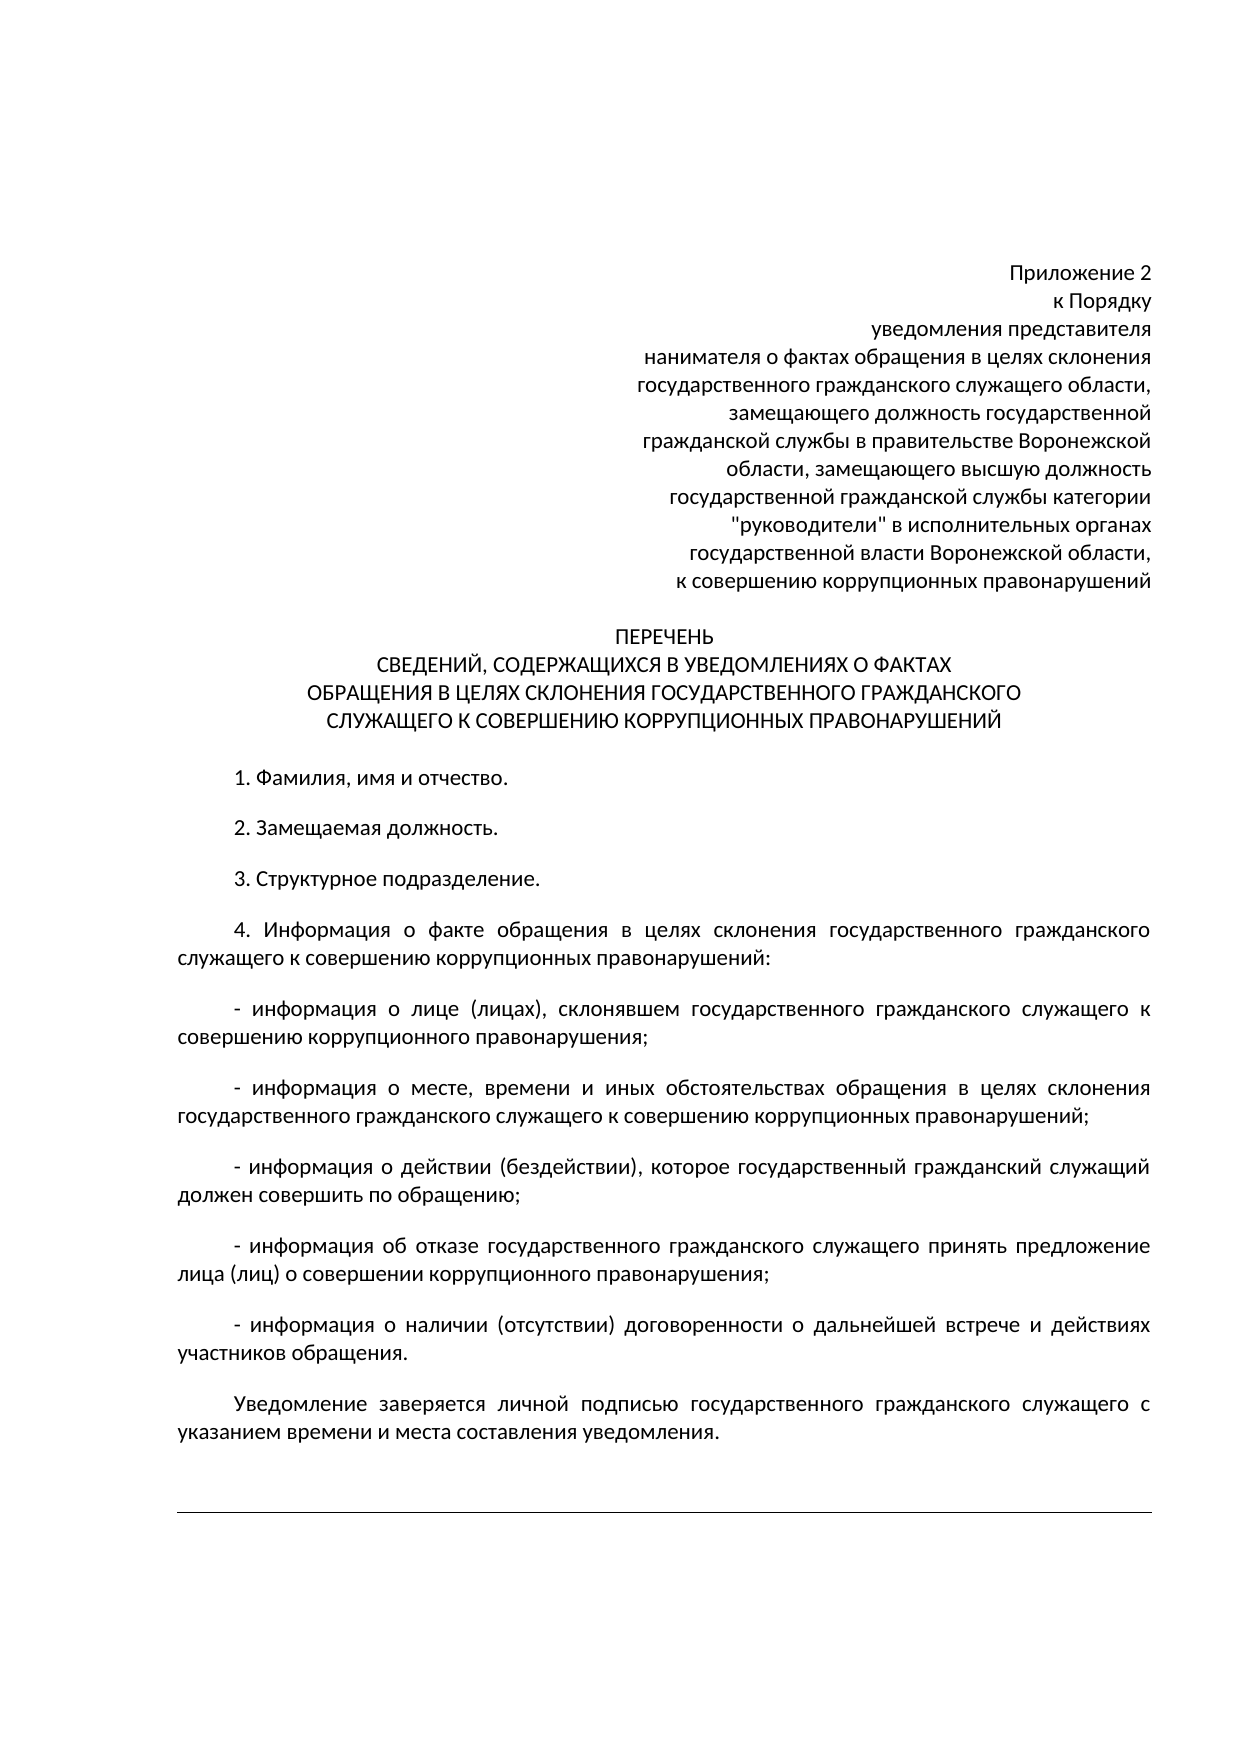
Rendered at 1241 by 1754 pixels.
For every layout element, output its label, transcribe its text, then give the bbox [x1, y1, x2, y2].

text государственного гражданского служащего области, [177, 370, 1152, 398]
text Уведомление заверяется личной подписью государственного гражданского служащего с указанием времени и места составления уведомления. [177, 1389, 1152, 1445]
text ОБРАЩЕНИЯ В ЦЕЛЯХ СКЛОНЕНИЯ ГОСУДАРСТВЕННОГО ГРАЖДАНСКОГО [177, 678, 1152, 707]
text - информация о месте, времени и иных обстоятельствах обращения в целях склонения государственного гражданского служащего к совершению коррупционных правонарушений; [177, 1073, 1152, 1129]
text гражданской службы в правительстве Воронежской [177, 426, 1152, 454]
text области, замещающего высшую должность [177, 454, 1152, 482]
text 1. Фамилия, имя и отчество. [177, 763, 1152, 791]
text - информация о лице (лицах), склонявшем государственного гражданского служащего к совершению коррупционного правонарушения; [177, 994, 1152, 1050]
text СВЕДЕНИЙ, СОДЕРЖАЩИХСЯ В УВЕДОМЛЕНИЯХ О ФАКТАХ [177, 651, 1152, 678]
text Приложение 2 [177, 258, 1152, 286]
text к Порядку [177, 286, 1152, 314]
text нанимателя о фактах обращения в целях склонения [177, 342, 1152, 370]
text - информация о наличии (отсутствии) договоренности о дальнейшей встрече и действиях участников обращения. [177, 1310, 1152, 1366]
text замещающего должность государственной [177, 398, 1152, 426]
text к совершению коррупционных правонарушений [177, 566, 1152, 594]
text государственной власти Воронежской области, [177, 538, 1152, 566]
text государственной гражданской службы категории [177, 482, 1152, 510]
text "руководители" в исполнительных органах [177, 510, 1152, 538]
text 4. Информация о факте обращения в целях склонения государственного гражданского служащего к совершению коррупционных правонарушений: [177, 915, 1152, 971]
text уведомления представителя [177, 314, 1152, 342]
text 2. Замещаемая должность. [177, 813, 1152, 842]
text - информация об отказе государственного гражданского служащего принять предложение лица (лиц) о совершении коррупционного правонарушения; [177, 1231, 1152, 1287]
text ПЕРЕЧЕНЬ [177, 622, 1152, 651]
text - информация о действии (бездействии), которое государственный гражданский служащий должен совершить по обращению; [177, 1152, 1152, 1208]
text 3. Структурное подразделение. [177, 864, 1152, 892]
text СЛУЖАЩЕГО К СОВЕРШЕНИЮ КОРРУПЦИОННЫХ ПРАВОНАРУШЕНИЙ [177, 707, 1152, 734]
